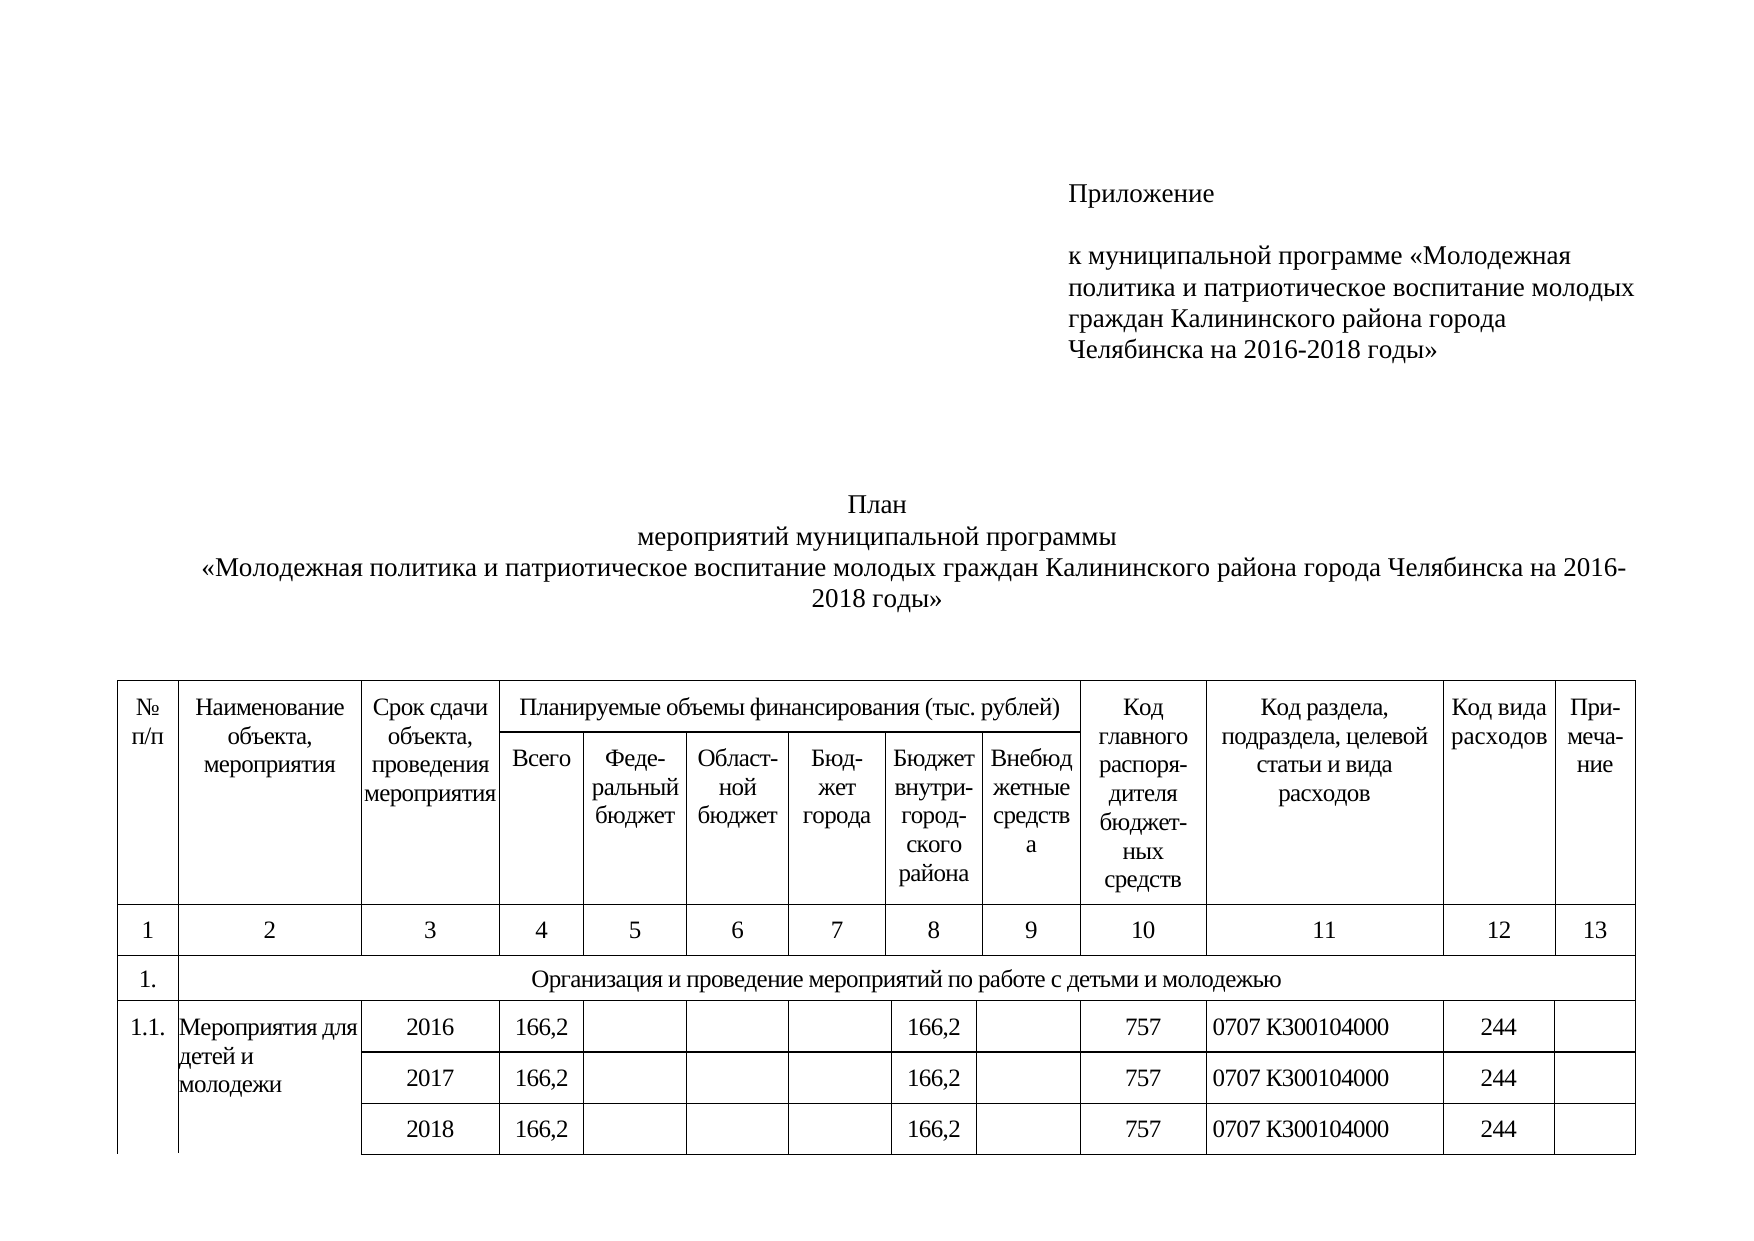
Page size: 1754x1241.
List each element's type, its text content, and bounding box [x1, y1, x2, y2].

table_cell [687, 1001, 788, 1051]
table_header Код раздела, подраздела, целевой статьи и вида расходов [1207, 681, 1443, 904]
table_cell 166,2 [500, 1104, 583, 1153]
table_cell Феде-ральный бюджет [584, 733, 686, 904]
table_cell 1.1. [118, 1001, 178, 1153]
table_cell [789, 1104, 891, 1153]
table_cell Организация и проведение мероприятий по работе с детьми и молодежью [179, 956, 1635, 1000]
table_cell [584, 1104, 686, 1153]
table_cell 2 [179, 905, 361, 955]
table_cell 12 [1444, 905, 1555, 955]
table_cell [789, 1001, 891, 1051]
table_cell 7 [789, 905, 885, 955]
text Приложение [1068, 177, 1636, 208]
table_cell Мероприятия для детей и молодежи [179, 1001, 361, 1153]
table_cell 1. [118, 956, 178, 1000]
text План [118, 489, 1636, 520]
table_header При-меча-ние [1556, 681, 1635, 904]
table_header Код главного распоря-дителя бюджет-ных средств [1081, 681, 1206, 904]
table_header Планируемые объемы финансирования (тыс. рублей) [500, 681, 1080, 731]
table_cell 2016 [362, 1001, 499, 1051]
table_cell 244 [1444, 1053, 1554, 1102]
table_cell [977, 1001, 1080, 1051]
text «Молодежная политика и патриотическое воспитание молодых граждан Калининского района города Челябинска на 2016-2018 годы» [118, 551, 1636, 613]
table_header Срок сдачи объекта, проведения мероприятия [362, 681, 499, 904]
table_cell 6 [687, 905, 788, 955]
table_cell 2018 [362, 1104, 499, 1153]
table_header № п/п [118, 681, 178, 904]
table_cell 757 [1081, 1053, 1206, 1102]
table_cell [687, 1053, 788, 1102]
table_cell 1 [118, 905, 178, 955]
table_cell Бюд- жет города [789, 733, 885, 904]
table_cell Всего [500, 733, 583, 904]
table_cell [977, 1104, 1080, 1153]
table_cell [1555, 1053, 1635, 1102]
table_cell [584, 1053, 686, 1102]
table_cell 244 [1444, 1001, 1554, 1051]
table_cell Бюджет внутри-город-ского района [886, 733, 982, 904]
table_cell 8 [886, 905, 982, 955]
table_cell 0707 К300104000 [1207, 1104, 1443, 1153]
table_cell [584, 1001, 686, 1051]
table_cell 0707 К300104000 [1207, 1053, 1443, 1102]
table_cell 166,2 [892, 1104, 976, 1153]
table_cell 11 [1207, 905, 1443, 955]
table_cell 244 [1444, 1104, 1554, 1153]
table_cell 757 [1081, 1001, 1206, 1051]
table_cell 166,2 [500, 1053, 583, 1102]
table_cell 5 [584, 905, 686, 955]
table_cell [1555, 1104, 1635, 1153]
table_cell [1555, 1001, 1635, 1051]
table_cell 3 [362, 905, 499, 955]
text мероприятий муниципальной программы [118, 520, 1636, 551]
table_cell 10 [1081, 905, 1206, 955]
table_cell Внебюджетные средства [983, 733, 1080, 904]
table_header Наименование объекта, мероприятия [179, 681, 361, 904]
table_header Код вида расходов [1444, 681, 1555, 904]
table_cell 166,2 [892, 1001, 976, 1051]
table_cell 166,2 [500, 1001, 583, 1051]
table_cell Област-ной бюджет [687, 733, 788, 904]
table_cell 166,2 [892, 1053, 976, 1102]
table_cell 4 [500, 905, 583, 955]
table_cell [687, 1104, 788, 1153]
table_cell [789, 1053, 891, 1102]
table_cell 0707 К300104000 [1207, 1001, 1443, 1051]
table_cell 9 [983, 905, 1080, 955]
table_cell 13 [1556, 905, 1635, 955]
table_cell 757 [1081, 1104, 1206, 1153]
table_cell [977, 1053, 1080, 1102]
text к муниципальной программе «Молодежная политика и патриотическое воспитание молодых граждан Калининского района города Челябинска на 2016-2018 годы» [1068, 239, 1636, 364]
table_cell 2017 [362, 1053, 499, 1102]
